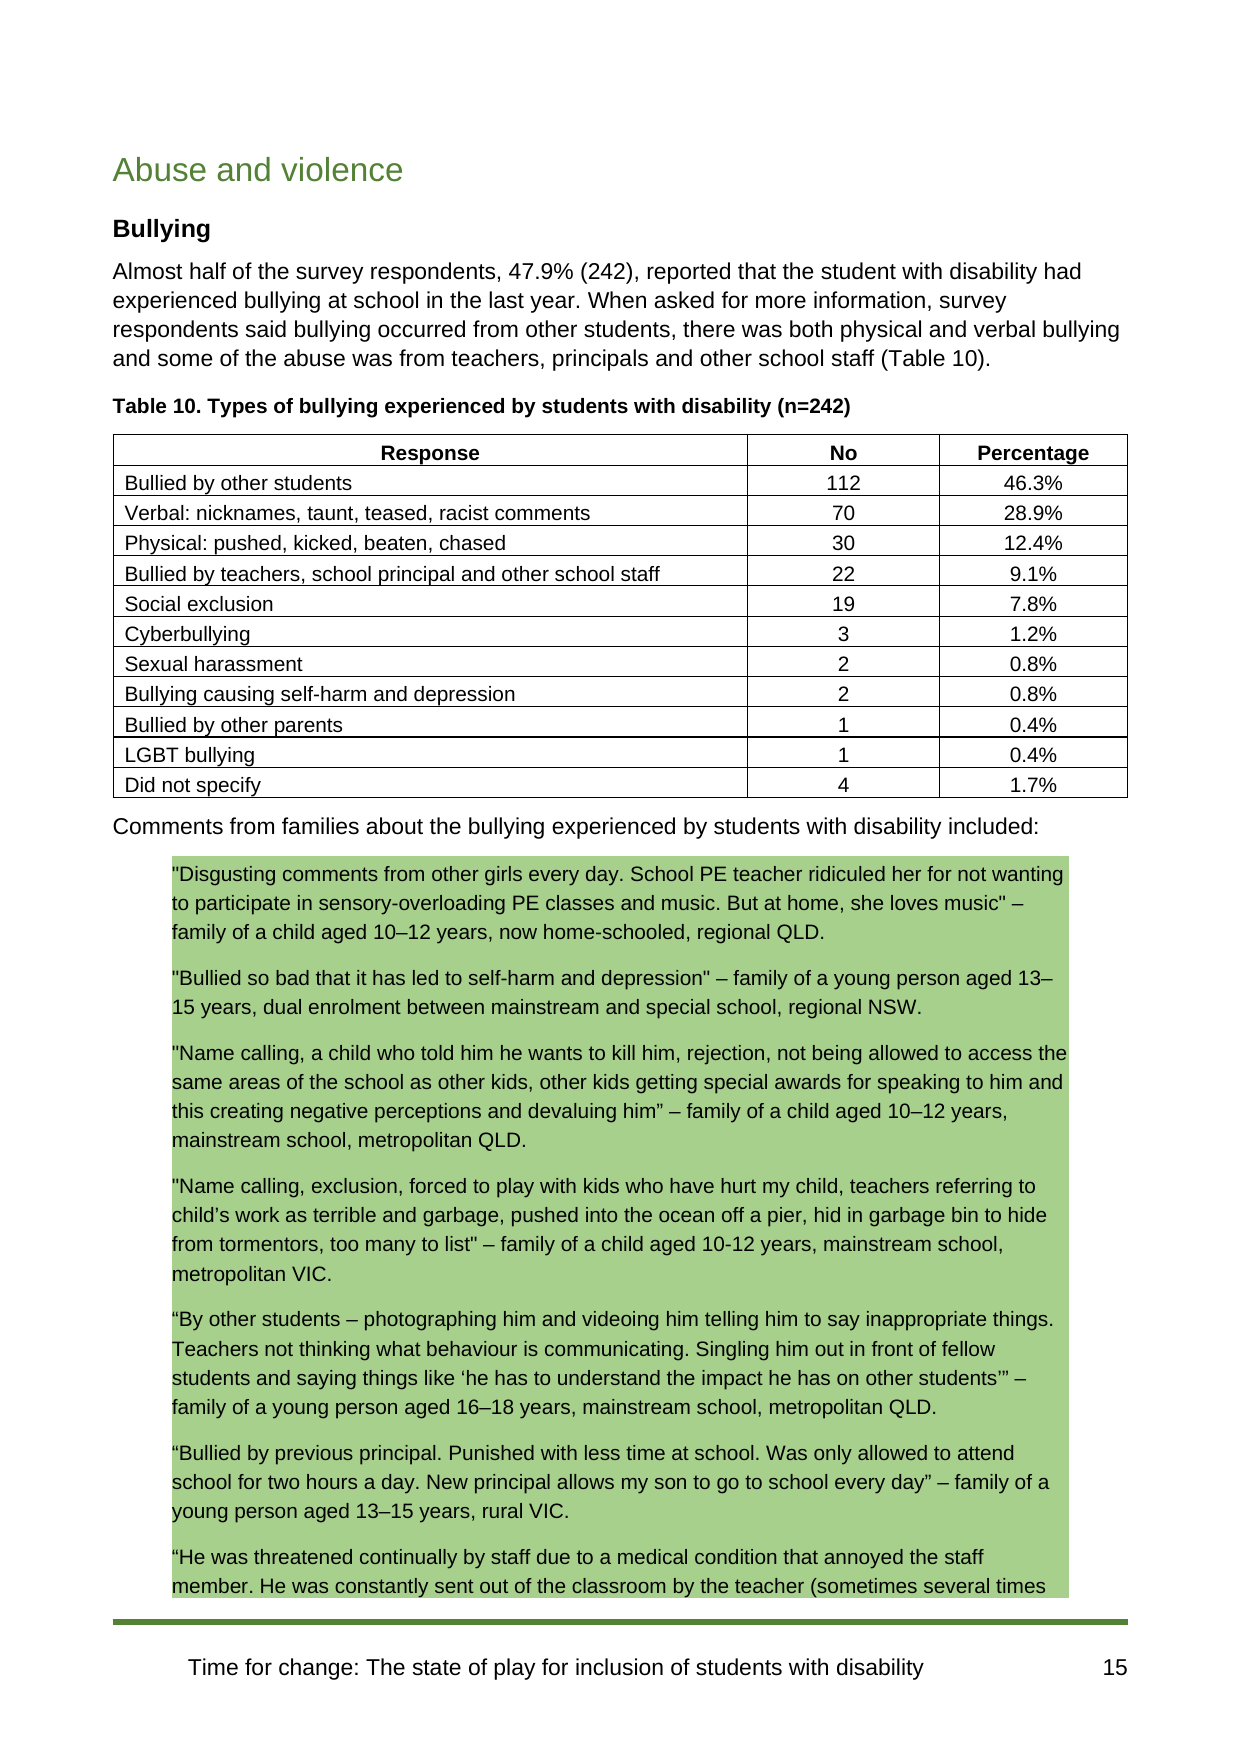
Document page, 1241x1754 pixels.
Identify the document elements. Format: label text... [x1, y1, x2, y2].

table_cell Bullying causing self-harm and depression [114, 677, 747, 706]
table_cell 1 [748, 738, 939, 767]
table_header No [748, 435, 939, 464]
table_cell 0.4% [940, 738, 1127, 767]
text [172, 1539, 1069, 1598]
table_cell 7.8% [940, 586, 1127, 616]
table_cell 28.9% [940, 496, 1127, 525]
text "Name calling, exclusion, forced to play with kids who have hurt my child, teachers referring to child’s work as terrible and garbage, pushed into the ocean off a pier, hid in garbage bin to hide from tormentors, too many to list" – family of a child aged 10-12 years, mainstream school, metropolitan VIC. [172, 1169, 1069, 1285]
text "Name calling, a child who told him he wants to kill him, rejection, not being allowed to access the same areas of the school as other kids, other kids getting special awards for speaking to him and this creating negative perceptions and devaluing him” – family of a child aged 10–12 years, mainstream school, metropolitan QLD. [172, 1035, 1069, 1152]
text Almost half of the survey respondents, 47.9% (242), reported that the student with disability had experienced bullying at school in the last year. When asked for more information, survey respondents said bullying occurred from other students, there was both physical and verbal bullying and some of the abuse was from teachers, principals and other school staff (Table 10). [112, 255, 1128, 372]
table_cell 9.1% [940, 556, 1127, 585]
table_cell 4 [748, 768, 939, 797]
table_cell Physical: pushed, kicked, beaten, chased [114, 526, 747, 555]
table_cell 2 [748, 677, 939, 706]
text “By other students – photographing him and videoing him telling him to say inappropriate things. Teachers not thinking what behaviour is communicating. Singling him out in front of fellow students and saying things like ‘he has to understand the impact he has on other students’” – family of a young person aged 16–18 years, mainstream school, metropolitan QLD. [172, 1302, 1069, 1419]
subtitle Abuse and violence [112, 150, 1128, 188]
table_cell 46.3% [940, 466, 1127, 495]
text Table 10. Types of bullying experienced by students with disability (n=242) [112, 388, 1128, 418]
text "Disgusting comments from other girls every day. School PE teacher ridiculed her for not wanting to participate in sensory-overloading PE classes and music. But at home, she loves music" – family of a child aged 10–12 years, now home-schooled, regional QLD. [172, 856, 1069, 944]
table_cell 0.8% [940, 647, 1127, 676]
table_cell 1 [748, 707, 939, 736]
table_cell Bullied by teachers, school principal and other school staff [114, 556, 747, 585]
table_cell 2 [748, 647, 939, 676]
table_cell Social exclusion [114, 586, 747, 616]
table_cell Sexual harassment [114, 647, 747, 676]
text "Bullied so bad that it has led to self-harm and depression" – family of a young person aged 13–15 years, dual enrolment between mainstream and special school, regional NSW. [172, 960, 1069, 1019]
table_header Response [114, 435, 747, 464]
table_cell Did not specify [114, 768, 747, 797]
text “Bullied by previous principal. Punished with less time at school. Was only allowed to attend school for two hours a day. New principal allows my son to go to school every day” – family of a young person aged 13–15 years, rural VIC. [172, 1435, 1069, 1523]
table_cell 112 [748, 466, 939, 495]
table_cell 3 [748, 617, 939, 646]
table_cell 19 [748, 586, 939, 616]
table_cell 30 [748, 526, 939, 555]
table_cell 22 [748, 556, 939, 585]
table_cell Bullied by other students [114, 466, 747, 495]
table_cell 1.7% [940, 768, 1127, 797]
table_cell Verbal: nicknames, taunt, teased, racist comments [114, 496, 747, 525]
table_cell 12.4% [940, 526, 1127, 555]
table_cell Cyberbullying [114, 617, 747, 646]
table_cell 0.4% [940, 707, 1127, 736]
table_cell 0.8% [940, 677, 1127, 706]
text Comments from families about the bullying experienced by students with disability included: [112, 810, 1128, 839]
subtitle Bullying [112, 213, 1128, 243]
table_cell Bullied by other parents [114, 707, 747, 736]
table_cell LGBT bullying [114, 738, 747, 767]
table_cell 1.2% [940, 617, 1127, 646]
table_cell 70 [748, 496, 939, 525]
table_header Percentage [940, 435, 1127, 464]
